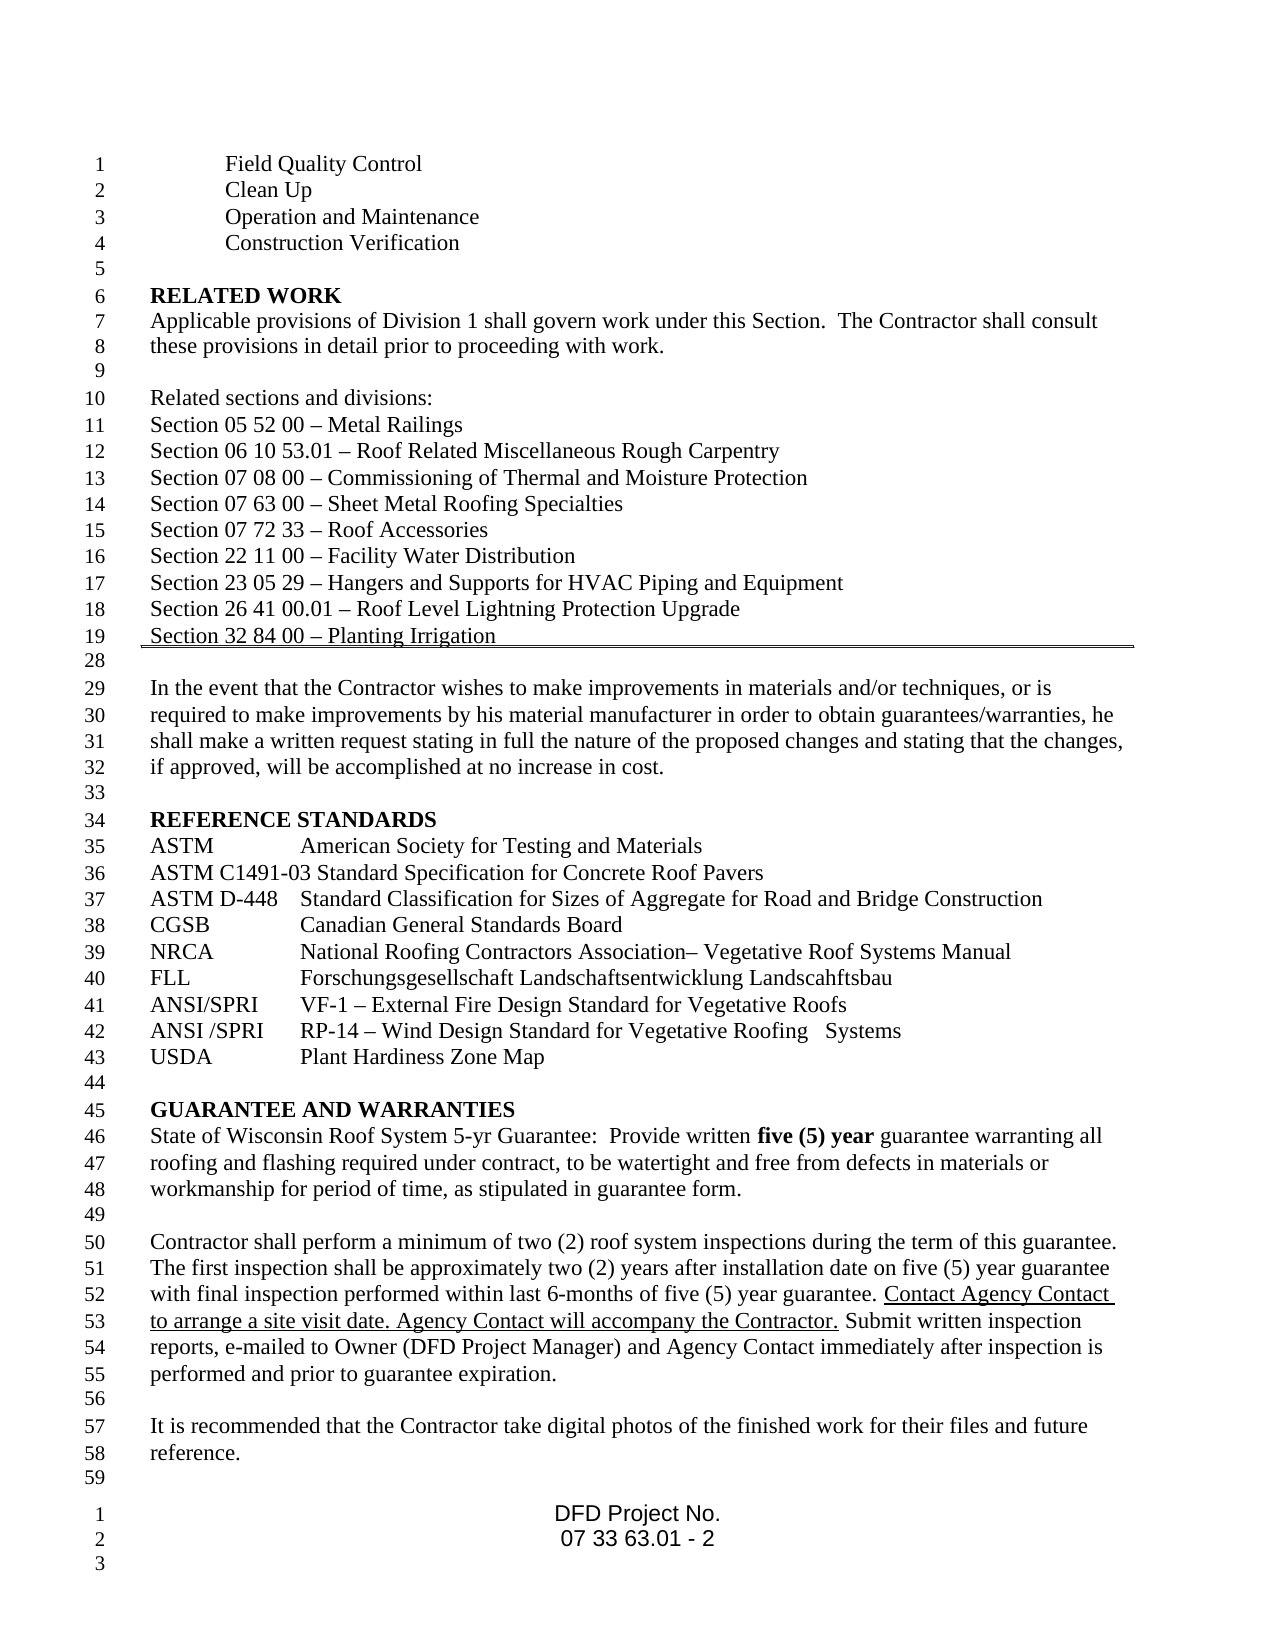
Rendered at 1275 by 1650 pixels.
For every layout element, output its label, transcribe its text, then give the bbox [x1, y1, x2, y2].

text Section 07 63 00 – Sheet Metal Roofing Specialties [150, 490, 1125, 516]
text Section 32 84 00 – Planting Irrigation [150, 622, 1125, 645]
text ASTM American Society for Testing and Materials [150, 832, 1125, 859]
text Field Quality Control [187, 150, 1125, 176]
text CGSB Canadian General Standards Board [150, 912, 1125, 938]
text FLL Forschungsgesellschaft Landschaftsentwicklung Landscahftsbau [150, 964, 1125, 991]
text Section 26 41 00.01 – Roof Level Lightning Protection Upgrade [150, 595, 1125, 622]
text Applicable provisions of Division 1 shall govern work under this Section. The Contractor shall consult these provisions in detail prior to proceeding with work. [150, 308, 1125, 358]
text Clean Up [187, 176, 1125, 203]
text ANSI/SPRI VF-1 – External Fire Design Standard for Vegetative Roofs [150, 991, 1125, 1017]
text Section 06 10 53.01 – Roof Related Miscellaneous Rough Carpentry [150, 437, 1125, 463]
text It is recommended that the Contractor take digital photos of the finished work for their files and future reference. [150, 1412, 1125, 1465]
text Section 23 05 29 – Hangers and Supports for HVAC Piping and Equipment [150, 569, 1125, 595]
text Section 05 52 00 – Metal Railings [150, 411, 1125, 437]
text RELATED work [150, 282, 1125, 308]
text USDA Plant Hardiness Zone Map [150, 1043, 1125, 1070]
text Section 22 11 00 – Facility Water Distribution [150, 543, 1125, 569]
text guarantee and warranties [150, 1096, 1125, 1122]
text Construction Verification [187, 229, 1125, 255]
text Contractor shall perform a minimum of two (2) roof system inspections during the term of this guarantee. The first inspection shall be approximately two (2) years after installation date on five (5) year guarantee with final inspection performed within last 6-months of five (5) year guarantee. Contact Agency Contact to arrange a site visit date. Agency Contact will accompany the Contractor. Submit written inspection reports, e-mailed to Owner (DFD Project Manager) and Agency Contact immediately after inspection is performed and prior to guarantee expiration. [150, 1228, 1125, 1386]
text Section 07 72 33 – Roof Accessories [150, 516, 1125, 543]
text ASTM D-448 Standard Classification for Sizes of Aggregate for Road and Bridge Construction [150, 885, 1125, 912]
text ANSI /SPRI RP-14 – Wind Design Standard for Vegetative Roofing Systems [150, 1017, 1125, 1043]
text ASTM C1491-03 Standard Specification for Concrete Roof Pavers [150, 859, 1125, 885]
text Section 07 08 00 – Commissioning of Thermal and Moisture Protection [150, 463, 1125, 490]
text NRCA National Roofing Contractors Association– Vegetative Roof Systems Manual [150, 938, 1125, 964]
text Operation and Maintenance [187, 203, 1125, 229]
text REFERENCE Standards [150, 806, 1125, 832]
text State of Wisconsin Roof System 5-yr Guarantee: Provide written five (5) year guarantee warranting all roofing and flashing required under contract, to be watertight and free from defects in materials or workmanship for period of time, as stipulated in guarantee form. [150, 1122, 1125, 1201]
text Related sections and divisions: [150, 384, 1125, 411]
text In the event that the Contractor wishes to make improvements in materials and/or techniques, or is required to make improvements by his material manufacturer in order to obtain guarantees/warranties, he shall make a written request stating in full the nature of the proposed changes and stating that the changes, if approved, will be accomplished at no increase in cost. [150, 674, 1125, 780]
